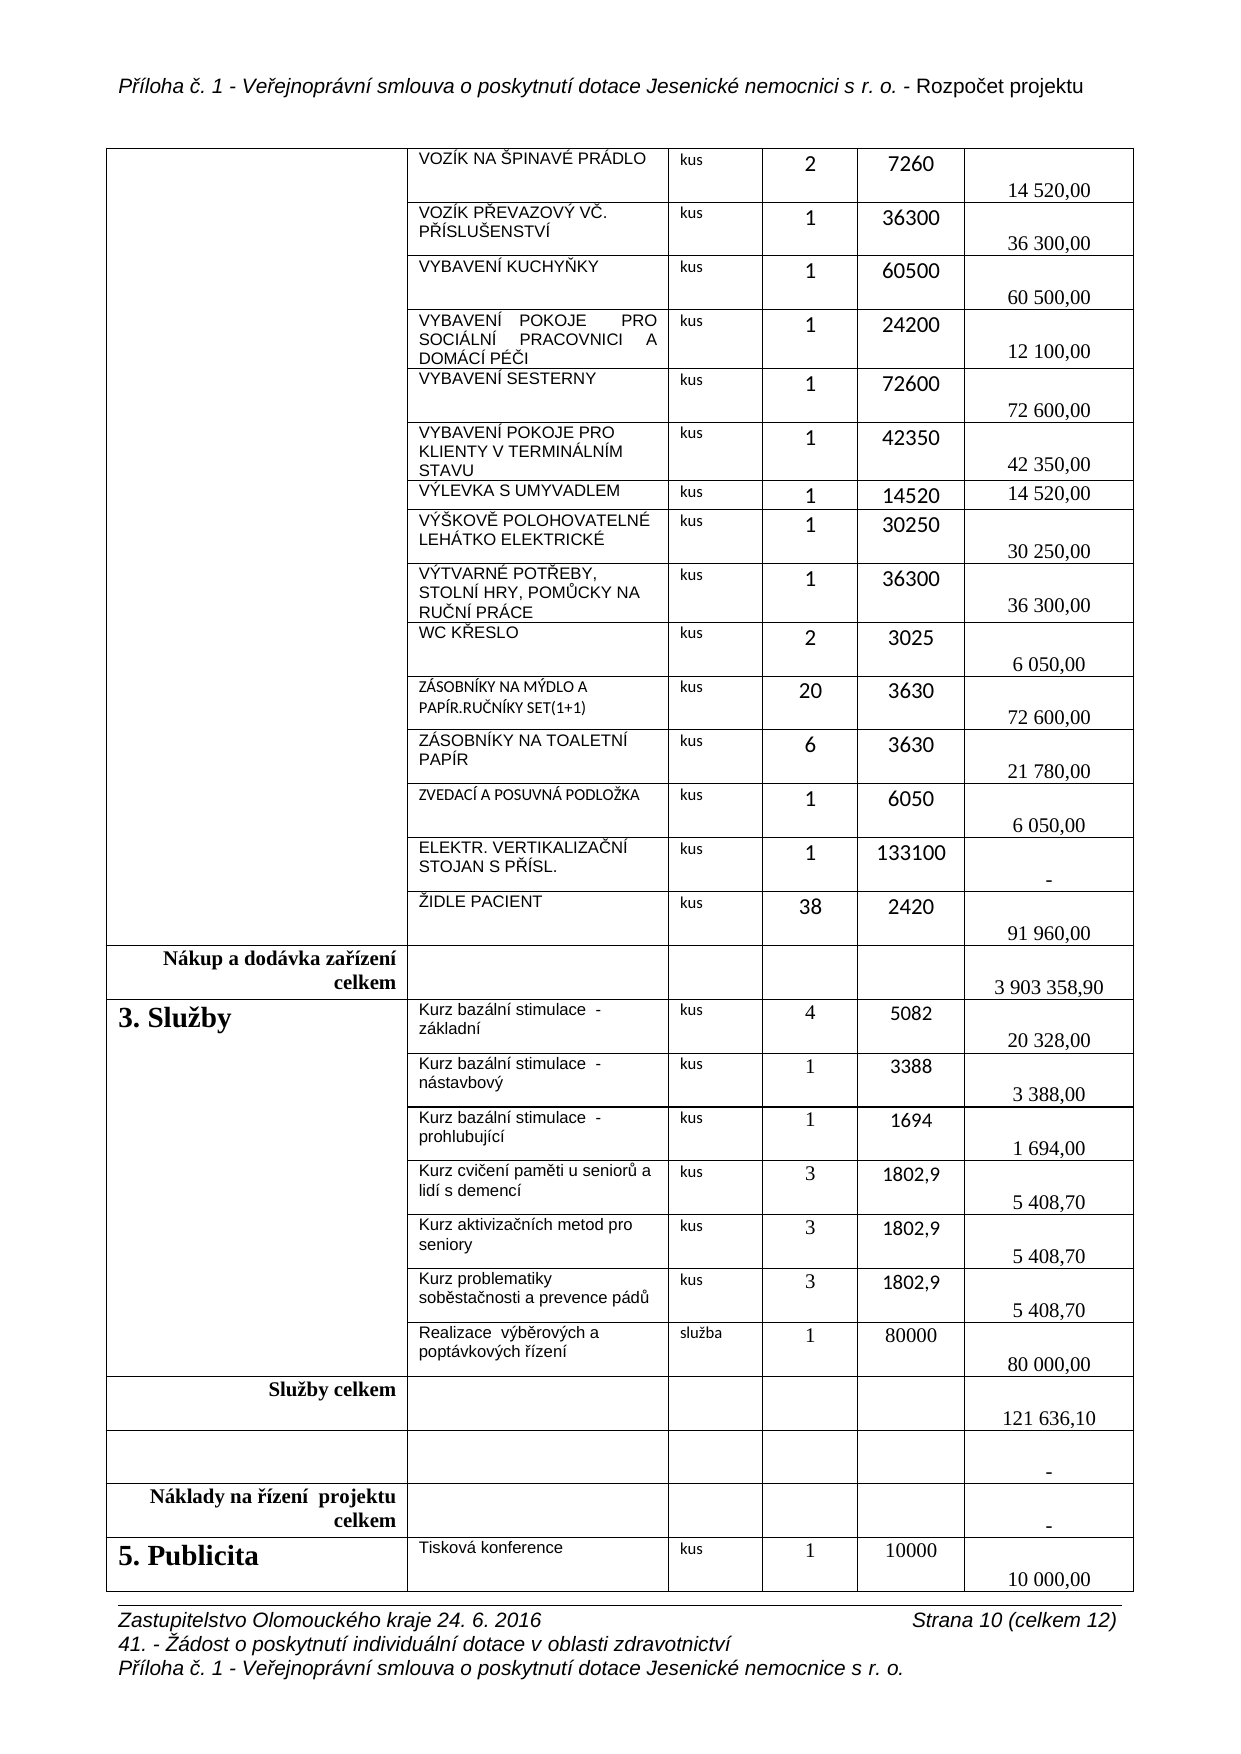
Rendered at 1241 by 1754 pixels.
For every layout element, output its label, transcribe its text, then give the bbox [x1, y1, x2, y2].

table_cell 5 408,70 [965, 1269, 1133, 1322]
table_cell 3630 [858, 730, 964, 783]
table_cell 5082 [858, 1000, 964, 1052]
table_cell [763, 1431, 857, 1483]
table_cell 20 [763, 677, 857, 729]
table_cell VYBAVENÍ SESTERNY [408, 369, 668, 422]
table_cell 3388 [858, 1054, 964, 1106]
table_cell 6 050,00 [965, 623, 1133, 676]
table_cell kus [669, 1215, 762, 1268]
table_cell [669, 1431, 762, 1483]
table_cell 14 520,00 [965, 481, 1133, 509]
table_cell 72 600,00 [965, 677, 1133, 729]
table_cell 3. Služby [107, 1000, 407, 1376]
table_cell Nákup a dodávka zařízení celkem [107, 946, 407, 999]
table_cell 38 [763, 892, 857, 945]
table_cell kus [669, 310, 762, 368]
table_cell 12 100,00 [965, 310, 1133, 368]
table_cell kus [669, 784, 762, 837]
table_cell 1 [763, 564, 857, 622]
table_cell VÝTVARNÉ POTŘEBY, STOLNÍ HRY, POMŮCKY NA RUČNÍ PRÁCE [408, 564, 668, 622]
table_cell kus [669, 730, 762, 783]
table_cell 1694 [858, 1108, 964, 1160]
table_cell kus [669, 423, 762, 480]
table_cell [107, 1431, 407, 1483]
table_cell 1 [763, 256, 857, 309]
table_cell Tisková konference [408, 1538, 668, 1591]
table_cell [408, 946, 668, 999]
table_cell 60 500,00 [965, 256, 1133, 309]
table_cell 21 780,00 [965, 730, 1133, 783]
table_cell kus [669, 1054, 762, 1106]
table_cell 133100 [858, 838, 964, 891]
table_cell 24200 [858, 310, 964, 368]
table_cell [763, 1377, 857, 1429]
table_cell 3 [763, 1215, 857, 1268]
table_cell Kurz problematiky soběstačnosti a prevence pádů [408, 1269, 668, 1322]
table_cell [669, 946, 762, 999]
table_cell 30 250,00 [965, 510, 1133, 563]
table_cell VÝLEVKA S UMYVADLEM [408, 481, 668, 509]
table_cell VYBAVENÍ KUCHYŇKY [408, 256, 668, 309]
table_cell 42350 [858, 423, 964, 480]
table_cell VYBAVENÍ POKOJE PRO KLIENTY V TERMINÁLNÍM STAVU [408, 423, 668, 480]
table_cell VÝŠKOVĚ POLOHOVATELNÉ LEHÁTKO ELEKTRICKÉ [408, 510, 668, 563]
table_cell 1 694,00 [965, 1108, 1133, 1160]
table_cell kus [669, 149, 762, 202]
table_cell 2 [763, 623, 857, 676]
table_cell 3 903 358,90 [965, 946, 1133, 999]
table_cell [408, 1377, 668, 1429]
table_cell 3630 [858, 677, 964, 729]
table_cell 1 [763, 510, 857, 563]
table_cell ZVEDACÍ A POSUVNÁ PODLOŽKA [408, 784, 668, 837]
table_cell 36 300,00 [965, 203, 1133, 255]
table_cell Kurz bazální stimulace - nástavbový [408, 1054, 668, 1106]
table_cell kus [669, 203, 762, 255]
table_cell ELEKTR. VERTIKALIZAČNÍ STOJAN S PŘÍSL. [408, 838, 668, 891]
table_cell 121 636,10 [965, 1377, 1133, 1429]
table_cell kus [669, 369, 762, 422]
table_cell 5. Publicita [107, 1538, 407, 1591]
table_cell 20 328,00 [965, 1000, 1133, 1052]
table_cell Realizace výběrových a poptávkových řízení [408, 1323, 668, 1376]
table_cell 1 [763, 1108, 857, 1160]
table_cell kus [669, 892, 762, 945]
table_cell [669, 1484, 762, 1537]
table_cell 6 050,00 [965, 784, 1133, 837]
table_cell [858, 1377, 964, 1429]
table_cell WC KŘESLO [408, 623, 668, 676]
table_cell 30250 [858, 510, 964, 563]
table_cell 60500 [858, 256, 964, 309]
table_cell kus [669, 1161, 762, 1214]
table_cell 3 [763, 1161, 857, 1214]
table_cell ZÁSOBNÍKY NA TOALETNÍ PAPÍR [408, 730, 668, 783]
table_cell 1802,9 [858, 1215, 964, 1268]
table_cell 3 388,00 [965, 1054, 1133, 1106]
table_cell Kurz bazální stimulace - základní [408, 1000, 668, 1052]
table_cell [858, 1431, 964, 1483]
table_cell VYBAVENÍ POKOJE PRO SOCIÁLNÍ PRACOVNICI A DOMÁCÍ PÉČI [408, 310, 668, 368]
table_cell - [965, 838, 1133, 891]
table_cell 14520 [858, 481, 964, 509]
table_cell kus [669, 1538, 762, 1591]
table_cell Náklady na řízení projektu celkem [107, 1484, 407, 1537]
table_cell 5 408,70 [965, 1215, 1133, 1268]
table_cell - [965, 1431, 1133, 1483]
table_cell 2420 [858, 892, 964, 945]
table_cell 5 408,70 [965, 1161, 1133, 1214]
table_cell 1 [763, 423, 857, 480]
table_cell Služby celkem [107, 1377, 407, 1429]
table_cell 36 300,00 [965, 564, 1133, 622]
table_cell kus [669, 623, 762, 676]
table_cell ZÁSOBNÍKY NA MÝDLO A PAPÍR.RUČNÍKY SET(1+1) [408, 677, 668, 729]
table_cell 36300 [858, 203, 964, 255]
table_cell 10000 [858, 1538, 964, 1591]
table_cell služba [669, 1323, 762, 1376]
table_cell [408, 1484, 668, 1537]
table_cell Kurz aktivizačních metod pro seniory [408, 1215, 668, 1268]
table_cell 36300 [858, 564, 964, 622]
table_cell [408, 1431, 668, 1483]
table_cell 1 [763, 838, 857, 891]
table_cell VOZÍK NA ŠPINAVÉ PRÁDLO [408, 149, 668, 202]
table_cell 72 600,00 [965, 369, 1133, 422]
table_cell 1 [763, 1323, 857, 1376]
table_cell 1 [763, 369, 857, 422]
table_cell 1802,9 [858, 1161, 964, 1214]
table_cell 3 [763, 1269, 857, 1322]
table_cell 6 [763, 730, 857, 783]
table_cell [669, 1377, 762, 1429]
table_cell kus [669, 256, 762, 309]
table_cell [858, 1484, 964, 1537]
table_cell 2 [763, 149, 857, 202]
table_cell 72600 [858, 369, 964, 422]
table_cell kus [669, 838, 762, 891]
table_cell 1 [763, 481, 857, 509]
table_cell Kurz cvičení paměti u seniorů a lidí s demencí [408, 1161, 668, 1214]
table_cell kus [669, 1000, 762, 1052]
table_cell kus [669, 1108, 762, 1160]
table_cell 80 000,00 [965, 1323, 1133, 1376]
table_cell kus [669, 564, 762, 622]
table_cell 10 000,00 [965, 1538, 1133, 1591]
table_cell kus [669, 510, 762, 563]
table_cell 6050 [858, 784, 964, 837]
table_cell Kurz bazální stimulace - prohlubující [408, 1108, 668, 1160]
table_cell 7260 [858, 149, 964, 202]
table_cell kus [669, 677, 762, 729]
table_cell 91 960,00 [965, 892, 1133, 945]
table_cell 1 [763, 310, 857, 368]
table_cell 14 520,00 [965, 149, 1133, 202]
table_cell ŽIDLE PACIENT [408, 892, 668, 945]
table_cell kus [669, 481, 762, 509]
table_cell 3025 [858, 623, 964, 676]
table_cell 1 [763, 1054, 857, 1106]
table_cell kus [669, 1269, 762, 1322]
table_cell 42 350,00 [965, 423, 1133, 480]
table_cell 1 [763, 203, 857, 255]
table_cell 1 [763, 1538, 857, 1591]
table_cell 4 [763, 1000, 857, 1052]
table_cell [763, 1484, 857, 1537]
table_cell - [965, 1484, 1133, 1537]
table_cell 80000 [858, 1323, 964, 1376]
table_cell [763, 946, 857, 999]
table_cell 1 [763, 784, 857, 837]
table_cell 1802,9 [858, 1269, 964, 1322]
table_cell [858, 946, 964, 999]
table_cell VOZÍK PŘEVAZOVÝ VČ. PŘÍSLUŠENSTVÍ [408, 203, 668, 255]
